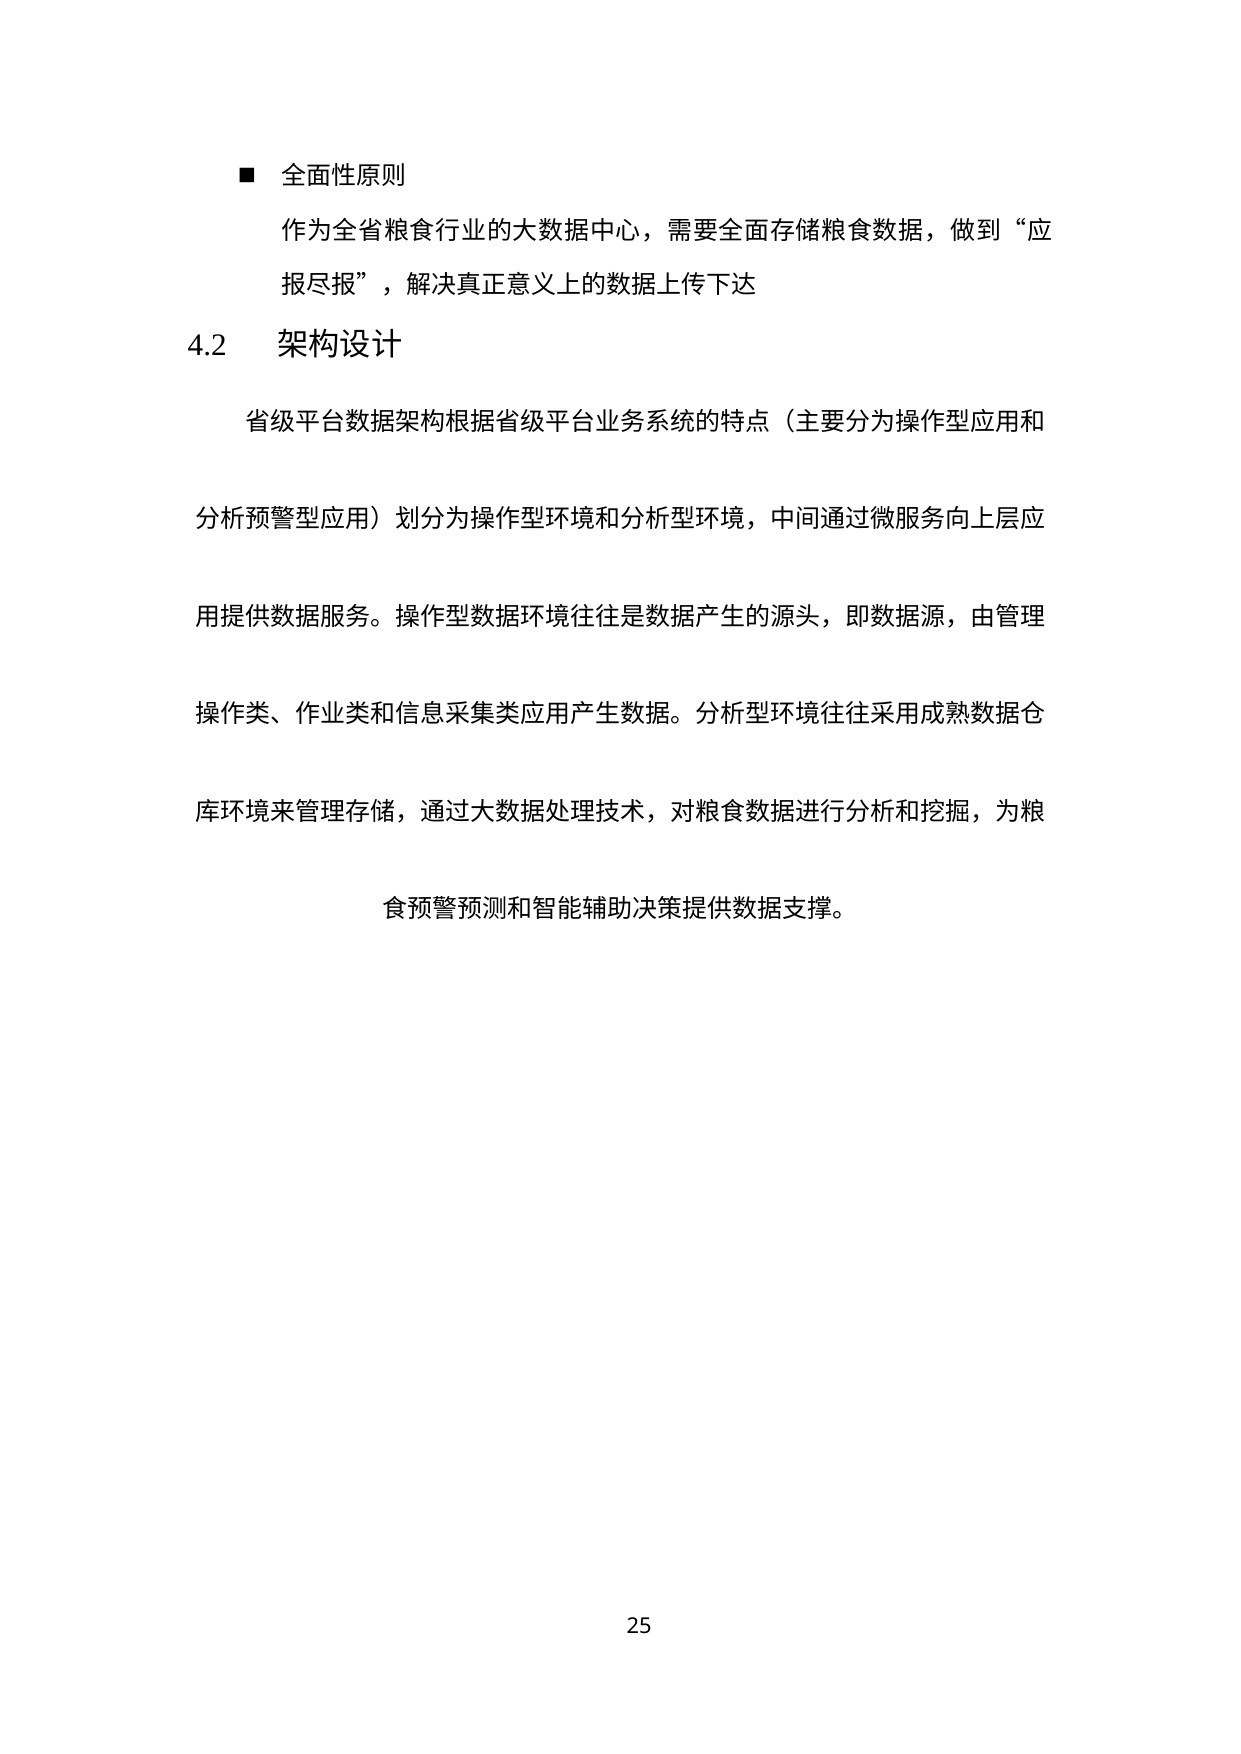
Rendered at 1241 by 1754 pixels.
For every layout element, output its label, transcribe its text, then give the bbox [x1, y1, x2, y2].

list 作为全省粮食行业的大数据中心，需要全面存储粮食数据，做到“应报尽报”，解决真正意义上的数据上传下达 [281, 210, 1053, 301]
text 省级平台数据架构根据省级平台业务系统的特点（主要分为操作型应用和分析预警型应用）划分为操作型环境和分析型环境，中间通过微服务向上层应用提供数据服务。操作型数据环境往往是数据产生的源头，即数据源，由管理操作类、作业类和信息采集类应用产生数据。分析型环境往往采用成熟数据仓库环境来管理存储，通过大数据处理技术，对粮食数据进行分析和挖掘，为粮食预警预测和智能辅助决策提供数据支撑。 [187, 387, 1053, 939]
list 全面性原则 [237, 156, 1053, 192]
subtitle 架构设计 [187, 319, 1053, 364]
